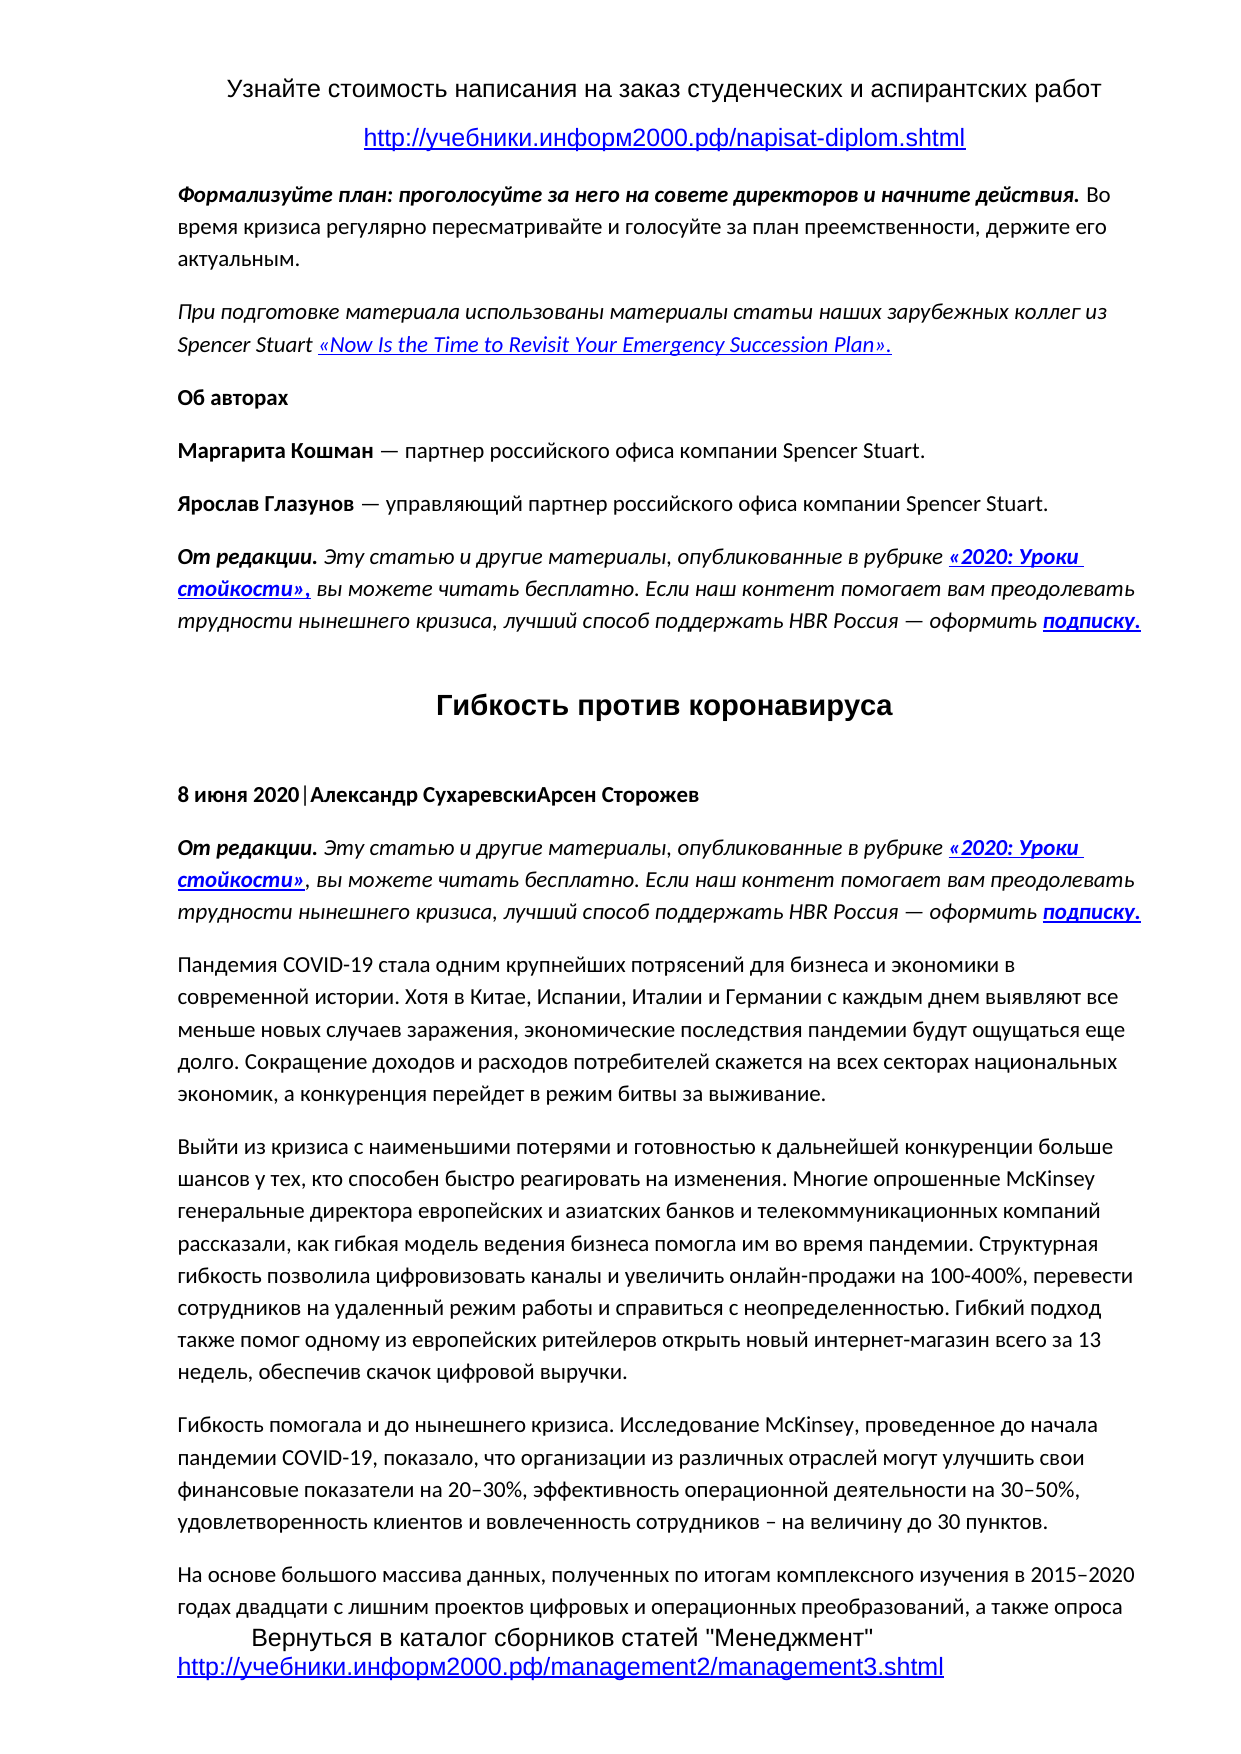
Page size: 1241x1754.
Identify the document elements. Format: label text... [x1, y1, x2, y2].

subtitle Гибкость против коронавируса [177, 688, 1152, 722]
text Маргарита Кошман — партнер российского офиса компании Spencer Stuart. [177, 436, 1152, 464]
text 8 июня 2020|Александр СухаревскиАрсен Сторожев [177, 780, 1152, 808]
text Гибкость помогала и до нынешнего кризиса. Исследование McKinsey, проведенное до начала пандемии COVID-19, показало, что организации из различных отраслей могут улучшить свои финансовые показатели на 20–30%, эффективность операционной деятельности на 30–50%, удовлетворенность клиентов и вовлеченность сотрудников – на величину до 30 пунктов. [177, 1410, 1152, 1535]
text Ярослав Глазунов — управляющий партнер российского офиса компании Spencer Stuart. [177, 489, 1152, 517]
text Выйти из кризиса с наименьшими потерями и готовностью к дальнейшей конкуренции больше шансов у тех, кто способен быстро реагировать на изменения. Многие опрошенные McKinsey генеральные директора европейских и азиатских банков и телекоммуникационных компаний рассказали, как гибкая модель ведения бизнеса помогла им во время пандемии. Структурная гибкость позволила цифровизовать каналы и увеличить онлайн-продажи на 100-400%, перевести сотрудников на удаленный режим работы и справиться с неопределенностью. Гибкий подход также помог одному из европейских ритейлеров открыть новый интернет-магазин всего за 13 недель, обеспечив скачок цифровой выручки. [177, 1132, 1152, 1385]
text При подготовке материала использованы материалы статьи наших зарубежных коллег из Spencer Stuart «Now Is the Time to Revisit Your Emergency Succession Plan». [177, 297, 1152, 358]
text От редакции. Эту статью и другие материалы, опубликованные в рубрике «2020: Уроки стойкости», вы можете читать бесплатно. Если наш контент помогает вам преодолевать трудности нынешнего кризиса, лучший способ поддержать HBR Россия — оформить подписку. [177, 833, 1152, 925]
text От редакции. Эту статью и другие материалы, опубликованные в рубрике «2020: Уроки стойкости», вы можете читать бесплатно. Если наш контент помогает вам преодолевать трудности нынешнего кризиса, лучший способ поддержать HBR Россия — оформить подписку. [177, 542, 1152, 634]
text Формализуйте план: проголосуйте за него на совете директоров и начните действия. Во время кризиса регулярно пересматривайте и голосуйте за план преемственности, держите его актуальным. [177, 180, 1152, 272]
text Об авторах [177, 383, 1152, 411]
text Пандемия COVID-19 стала одним крупнейших потрясений для бизнеса и экономики в современной истории. Хотя в Китае, Испании, Италии и Германии с каждым днем выявляют все меньше новых случаев заражения, экономические последствия пандемии будут ощущаться еще долго. Сокращение доходов и расходов потребителей скажется на всех секторах национальных экономик, а конкуренция перейдет в режим битвы за выживание. [177, 950, 1152, 1107]
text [177, 1560, 1152, 1620]
